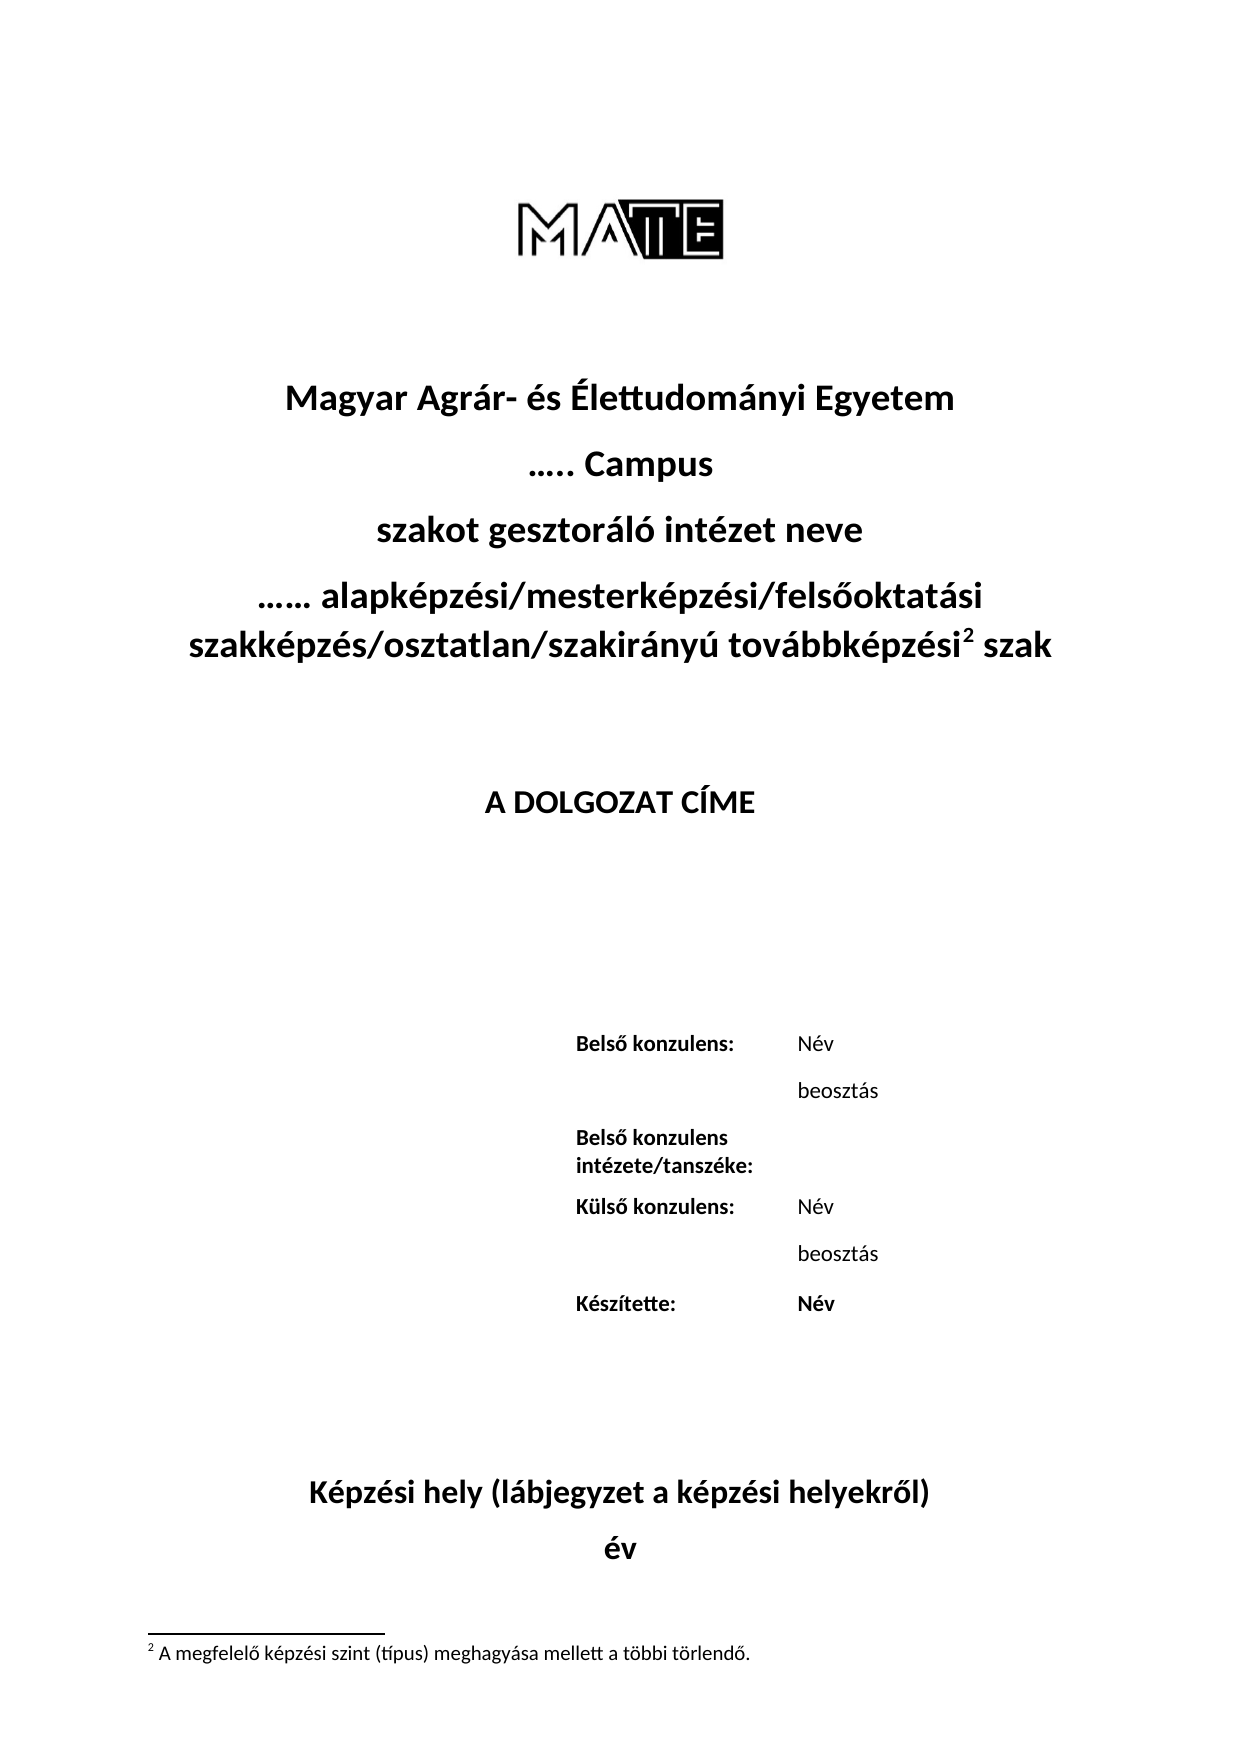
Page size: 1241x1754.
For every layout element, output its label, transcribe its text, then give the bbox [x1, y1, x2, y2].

text beosztás [148, 1239, 1093, 1267]
text Készítette: Név [148, 1286, 1093, 1318]
text A DOLGOZAT CÍME [148, 781, 1093, 822]
text Külső konzulens: Név [148, 1192, 1093, 1220]
text beosztás [148, 1076, 1093, 1104]
text Belső konzulens: Név [148, 1029, 1093, 1057]
text Magyar Agrár- és Élettudományi Egyetem [148, 373, 1093, 419]
text év [148, 1527, 1093, 1568]
text szakot gesztoráló intézet neve [148, 506, 1093, 552]
picture [465, 150, 775, 308]
text Képzési hely (lábjegyzet a képzési helyekről) [148, 1475, 1093, 1511]
text ….. Campus [148, 440, 1093, 486]
text …… alapképzési/mesterképzési/felsőoktatási szakképzés/osztatlan/szakirányú továbbképzési szak [148, 572, 1093, 667]
text intézete/tanszéke: [148, 1151, 1093, 1179]
text Belső konzulens [148, 1123, 1093, 1151]
